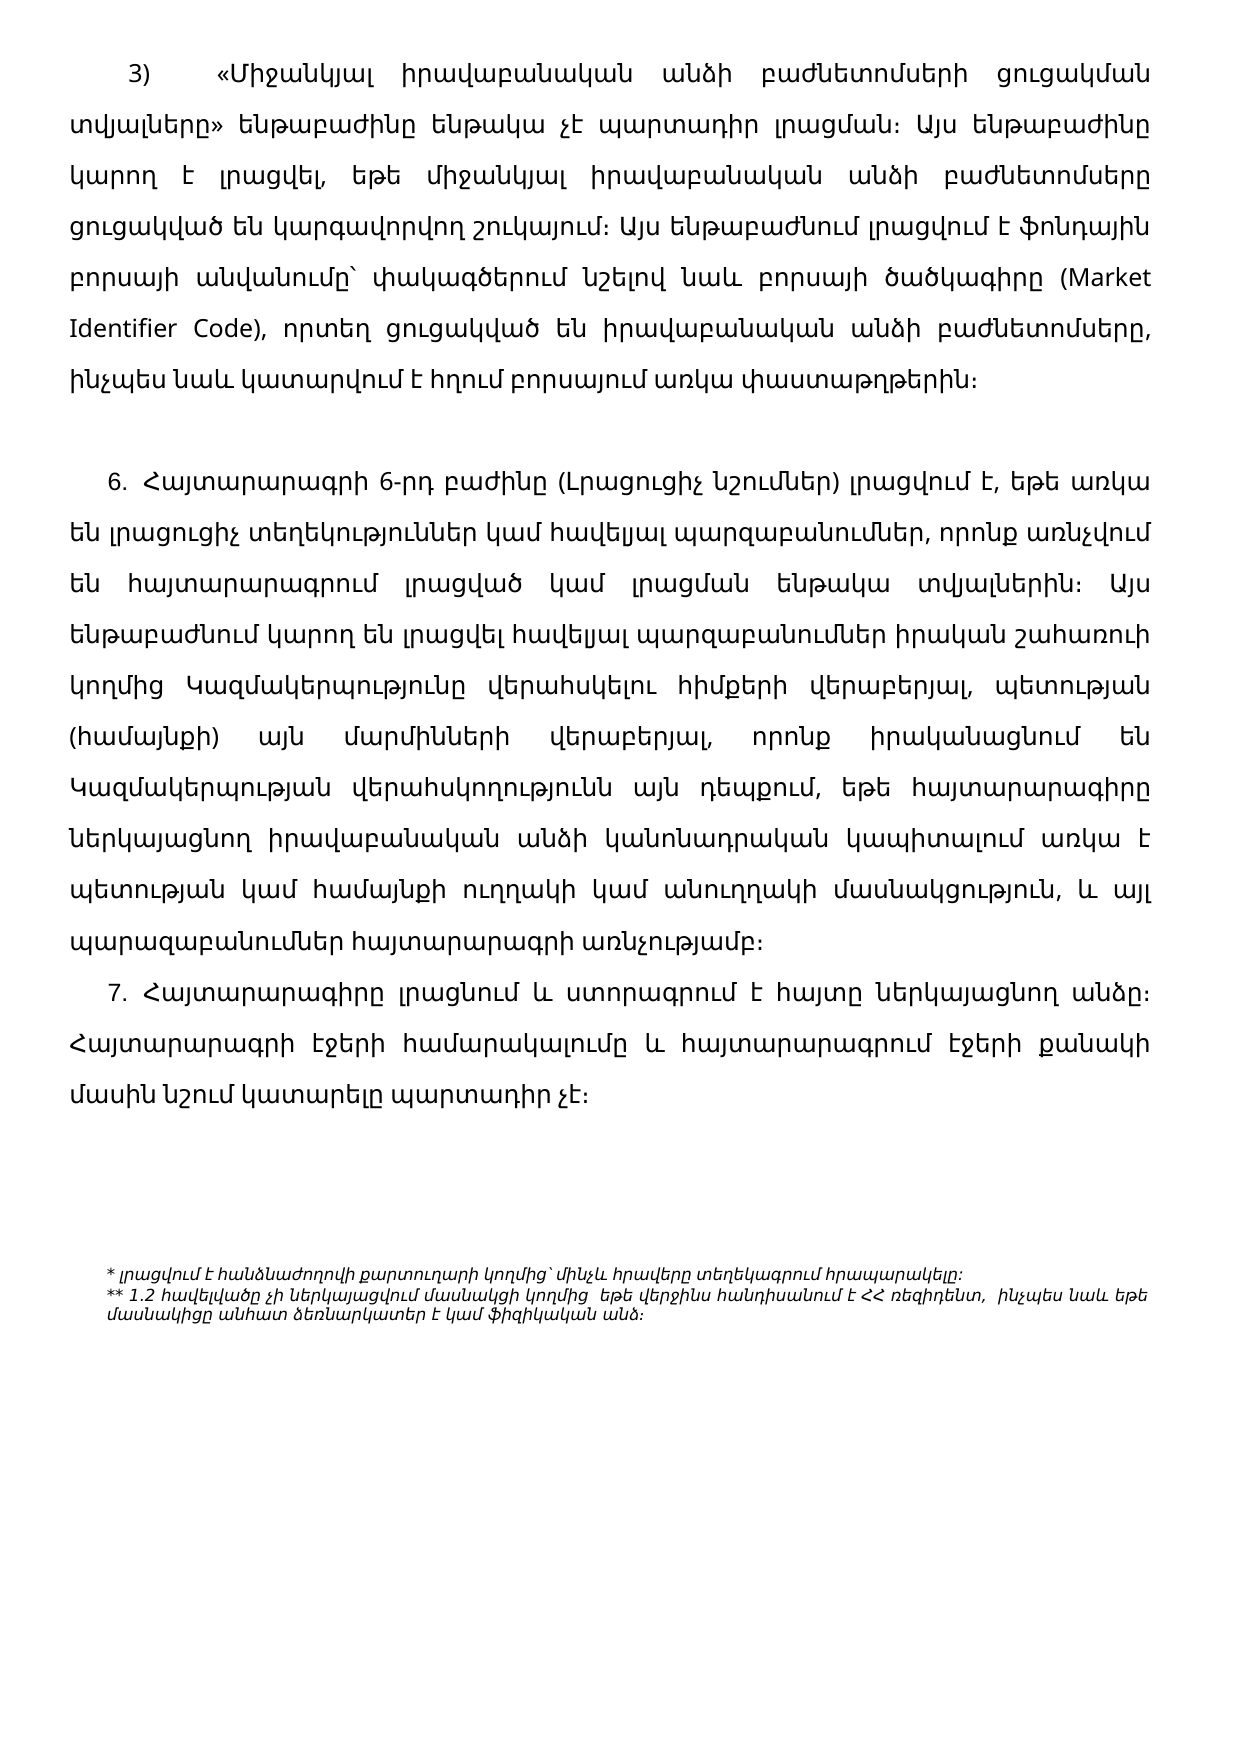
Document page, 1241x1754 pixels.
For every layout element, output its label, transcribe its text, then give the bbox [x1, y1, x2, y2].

list Հայտարարագրի 6-րդ բաժինը (Լրացուցիչ նշումներ) լրացվում է, եթե առկա են լրացուցիչ տեղեկություններ կամ հավելյալ պարզաբանումներ, որոնք առնչվում են հայտարարագրում լրացված կամ լրացման ենթակա տվյալներին։ Այս ենթաբաժնում կարող են լրացվել հավելյալ պարզաբանումներ իրական շահառուի կողմից Կազմակերպությունը վերահսկելու հիմքերի վերաբերյալ, պետության (համայնքի) այն մարմինների վերաբերյալ, որոնք իրականացնում են Կազմակերպության վերահսկողությունն այն դեպքում, եթե հայտարարագիրը ներկայացնող իրավաբանական անձի կանոնադրական կապիտալում առկա է պետության կամ համայնքի ուղղակի կամ անուղղակի մասնակցություն, և այլ պարազաբանումներ հայտարարագրի առնչությամբ։ [69, 464, 1152, 957]
text * լրացվում է հանձնաժողովի քարտուղարի կողմից` մինչև հրավերը տեղեկագրում հրապարակելը: [107, 1263, 1152, 1286]
text ** 1.2 հավելվածը չի ներկայացվում մասնակցի կողմից եթե վերջինս հանդիսանում է ՀՀ ռեզիդենտ, ինչպես նաև եթե մասնակիցը անհատ ձեռնարկատեր է կամ ֆիզիկական անձ։ [107, 1286, 1152, 1324]
list Հայտարարագիրը լրացնում և ստորագրում է հայտը ներկայացնող անձը։ Հայտարարագրի էջերի համարակալումը և հայտարարագրում էջերի քանակի մասին նշում կատարելը պարտադիր չէ։ [69, 974, 1152, 1110]
list «Միջանկյալ իրավաբանական անձի բաժնետոմսերի ցուցակման տվյալները» ենթաբաժինը ենթակա չէ պարտադիր լրացման։ Այս ենթաբաժինը կարող է լրացվել, եթե միջանկյալ իրավաբանական անձի բաժնետոմսերը ցուցակված են կարգավորվող շուկայում։ Այս ենթաբաժնում լրացվում է ֆոնդային բորսայի անվանումը՝ փակագծերում նշելով նաև բորսայի ծածկագիրը (Market Identifier Code), որտեղ ցուցակված են իրավաբանական անձի բաժնետոմսերը, ինչպես նաև կատարվում է հղում բորսայում առկա փաստաթղթերին։ [69, 56, 1152, 396]
